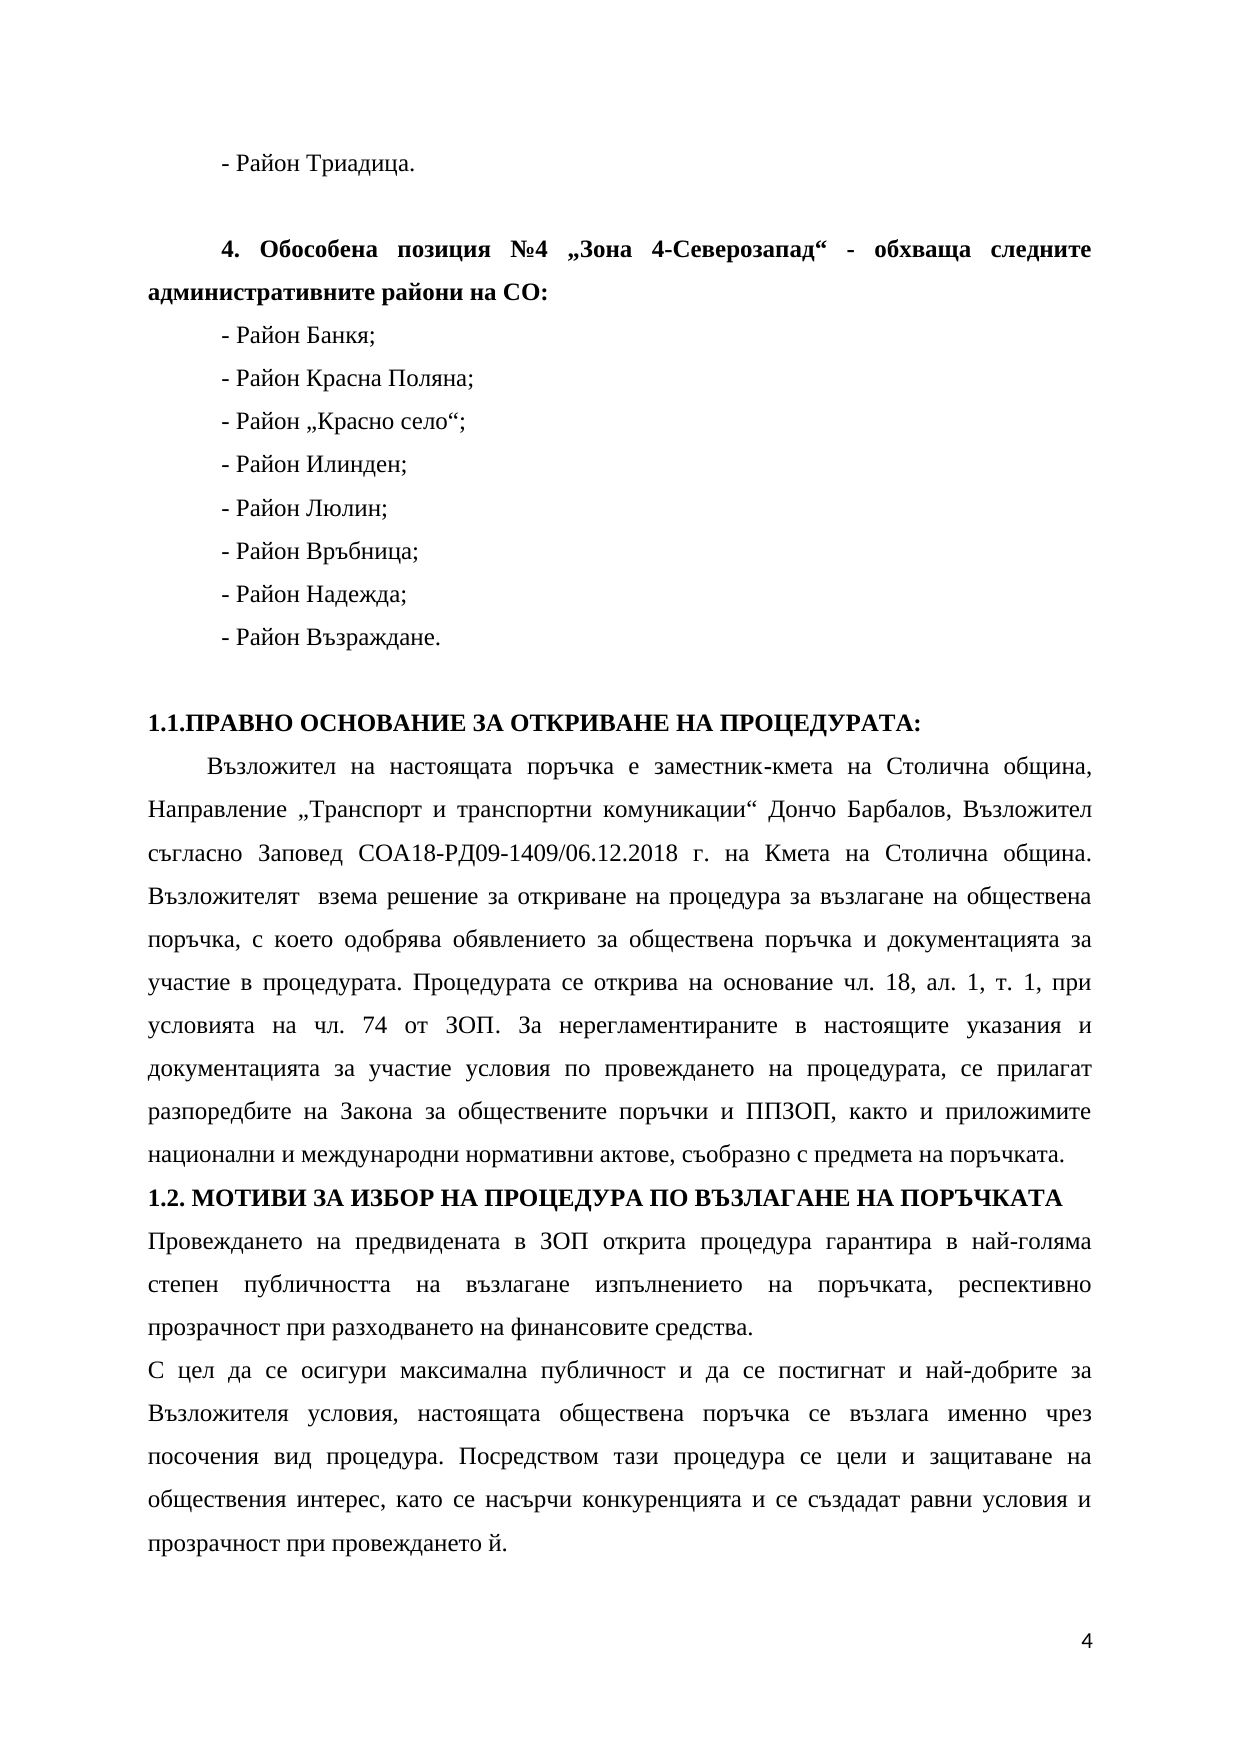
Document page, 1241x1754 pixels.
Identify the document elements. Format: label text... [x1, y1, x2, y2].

text Възложител на настоящата поръчка e заместник-кмета на Столична община, Направление „Транспорт и транспортни комуникации“ Дончо Барбалов, Възложител съгласно Заповед СОА18-РД09-1409/06.12.2018 г. на Кмета на Столична община. Възложителят взема решение за откриване на процедура за възлагане на обществена поръчка, с което одобрява обявлението за обществена поръчка и документацията за участие в процедурата. Процедурата се открива на основание чл. 18, ал. 1, т. 1, при условията на чл. 74 от ЗОП. За нерегламентираните в настоящите указания и документацията за участие условия по провеждането на процедурата, се прилагат разпоредбите на Закона за обществените поръчки и ППЗОП, както и приложимите национални и международни нормативни актове, съобразно с предмета на поръчката. [148, 751, 1093, 1168]
text - Район Възраждане. [221, 622, 1093, 651]
text - Район Връбница; [221, 536, 1093, 564]
text - Район Красна Поляна; [221, 363, 1093, 392]
text С цел да се осигури максимална публичност и да се постигнат и най-добрите за Възложителя условия, настоящата обществена поръчка се възлага именно чрез посочения вид процедура. Посредством тази процедура се цели и защитаване на обществения интерес, като се насърчи конкуренцията и се създадат равни условия и прозрачност при провеждането й. [148, 1355, 1093, 1556]
text - Район Надежда; [221, 579, 1093, 608]
text Провеждането на предвидената в ЗОП открита процедура гарантира в най-голяма степен публичността на възлагане изпълнението на поръчката, респективно прозрачност при разходването на финансовите средства. [148, 1226, 1093, 1341]
text - Район Илинден; [221, 449, 1093, 478]
text 1.1.ПРАВНО ОСНОВАНИЕ ЗА ОТКРИВАНЕ НА ПРОЦЕДУРАТА: [148, 708, 1093, 737]
text - Район „Красно село“; [221, 406, 1093, 435]
text - Район Триадица. [221, 148, 1093, 176]
text - Район Люлин; [221, 493, 1093, 521]
text - Район Банкя; [148, 320, 1093, 349]
text 1.2. МОТИВИ ЗА ИЗБОР НА ПРОЦЕДУРА ПО ВЪЗЛАГАНЕ НА ПОРЪЧКАТА [148, 1183, 1093, 1211]
text 4. Обособена позиция №4 „Зона 4-Северозапад“ - обхваща следните административните райони на СО: [148, 234, 1093, 306]
